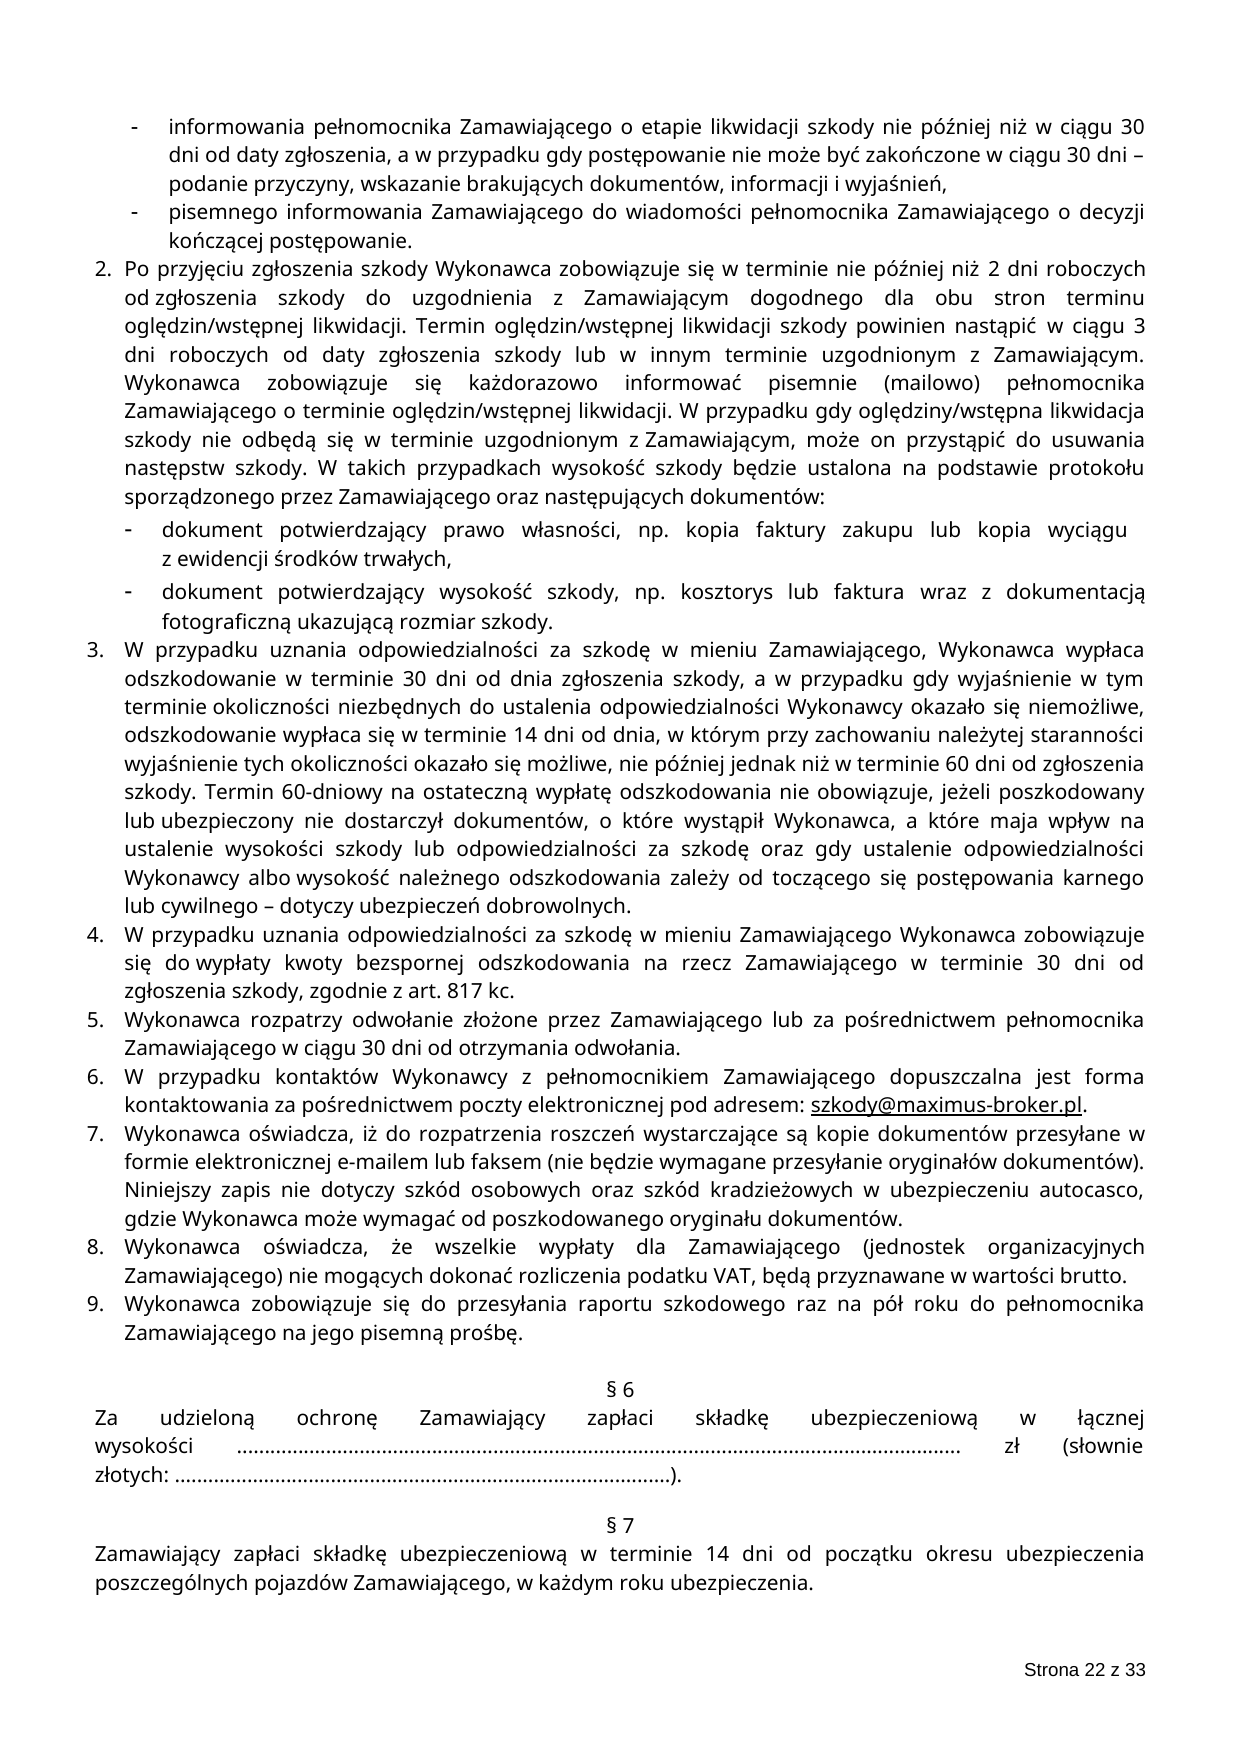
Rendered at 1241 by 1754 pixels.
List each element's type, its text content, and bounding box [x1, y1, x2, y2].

list W przypadku uznania odpowiedzialności za szkodę w mieniu Zamawiającego, Wykonawca wypłaca odszkodowanie w terminie 30 dni od dnia zgłoszenia szkody, a w przypadku gdy wyjaśnienie w tym terminie okoliczności niezbędnych do ustalenia odpowiedzialności Wykonawcy okazało się niemożliwe, odszkodowanie wypłaca się w terminie 14 dni od dnia, w którym przy zachowaniu należytej staranności wyjaśnienie tych okoliczności okazało się możliwe, nie później jednak niż w terminie 60 dni od zgłoszenia szkody. Termin 60-dniowy na ostateczną wypłatę odszkodowania nie obowiązuje, jeżeli poszkodowany lub ubezpieczony nie dostarczył dokumentów, o które wystąpił Wykonawca, a które maja wpływ na ustalenie wysokości szkody lub odpowiedzialności za szkodę oraz gdy ustalenie odpowiedzialności Wykonawcy albo wysokość należnego odszkodowania zależy od toczącego się postępowania karnego lub cywilnego – dotyczy ubezpieczeń dobrowolnych. [87, 635, 1146, 920]
text Zamawiający zapłaci składkę ubezpieczeniową w terminie 14 dni od początku okresu ubezpieczenia poszczególnych pojazdów Zamawiającego, w każdym roku ubezpieczenia. [94, 1539, 1146, 1596]
list W przypadku uznania odpowiedzialności za szkodę w mieniu Zamawiającego Wykonawca zobowiązuje się do wypłaty kwoty bezspornej odszkodowania na rzecz Zamawiającego w terminie 30 dni od zgłoszenia szkody, zgodnie z art. 817 kc. [87, 920, 1146, 1005]
list Wykonawca oświadcza, że wszelkie wypłaty dla Zamawiającego (jednostek organizacyjnych Zamawiającego) nie mogących dokonać rozliczenia podatku VAT, będą przyznawane w wartości brutto. [87, 1232, 1146, 1289]
list Wykonawca zobowiązuje się do przesyłania raportu szkodowego raz na pół roku do pełnomocnika Zamawiającego na jego pisemną prośbę. [87, 1289, 1146, 1346]
list pisemnego informowania Zamawiającego do wiadomości pełnomocnika Zamawiającego o decyzji kończącej postępowanie. [131, 197, 1146, 254]
list Wykonawca rozpatrzy odwołanie złożone przez Zamawiającego lub za pośrednictwem pełnomocnika Zamawiającego w ciągu 30 dni od otrzymania odwołania. [87, 1005, 1146, 1062]
list dokument potwierdzający wysokość szkody, np. kosztorys lub faktura wraz z dokumentacją fotograficzną ukazującą rozmiar szkody. [124, 573, 1146, 635]
text § 7 [94, 1511, 1146, 1539]
text Za udzieloną ochronę Zamawiający zapłaci składkę ubezpieczeniową w łącznej wysokości .................................................................................................................................. zł (słownie złotych: .........................................................................................). [94, 1403, 1146, 1488]
list dokument potwierdzający prawo własności, np. kopia faktury zakupu lub kopia wyciągu z ewidencji środków trwałych, [124, 510, 1146, 573]
text § 6 [94, 1375, 1146, 1403]
list informowania pełnomocnika Zamawiającego o etapie likwidacji szkody nie później niż w ciągu 30 dni od daty zgłoszenia, a w przypadku gdy postępowanie nie może być zakończone w ciągu 30 dni – podanie przyczyny, wskazanie brakujących dokumentów, informacji i wyjaśnień, [131, 112, 1146, 197]
list Po przyjęciu zgłoszenia szkody Wykonawca zobowiązuje się w terminie nie później niż 2 dni roboczych od zgłoszenia szkody do uzgodnienia z Zamawiającym dogodnego dla obu stron terminu oględzin/wstępnej likwidacji. Termin oględzin/wstępnej likwidacji szkody powinien nastąpić w ciągu 3 dni roboczych od daty zgłoszenia szkody lub w innym terminie uzgodnionym z Zamawiającym. Wykonawca zobowiązuje się każdorazowo informować pisemnie (mailowo) pełnomocnika Zamawiającego o terminie oględzin/wstępnej likwidacji. W przypadku gdy oględziny/wstępna likwidacja szkody nie odbędą się w terminie uzgodnionym z Zamawiającym, może on przystąpić do usuwania następstw szkody. W takich przypadkach wysokość szkody będzie ustalona na podstawie protokołu sporządzonego przez Zamawiającego oraz następujących dokumentów: [94, 254, 1146, 510]
list Wykonawca oświadcza, iż do rozpatrzenia roszczeń wystarczające są kopie dokumentów przesyłane w formie elektronicznej e-mailem lub faksem (nie będzie wymagane przesyłanie oryginałów dokumentów). Niniejszy zapis nie dotyczy szkód osobowych oraz szkód kradzieżowych w ubezpieczeniu autocasco, gdzie Wykonawca może wymagać od poszkodowanego oryginału dokumentów. [87, 1119, 1146, 1232]
list W przypadku kontaktów Wykonawcy z pełnomocnikiem Zamawiającego dopuszczalna jest forma kontaktowania za pośrednictwem poczty elektronicznej pod adresem: szkody@maximus-broker.pl. [87, 1062, 1146, 1119]
